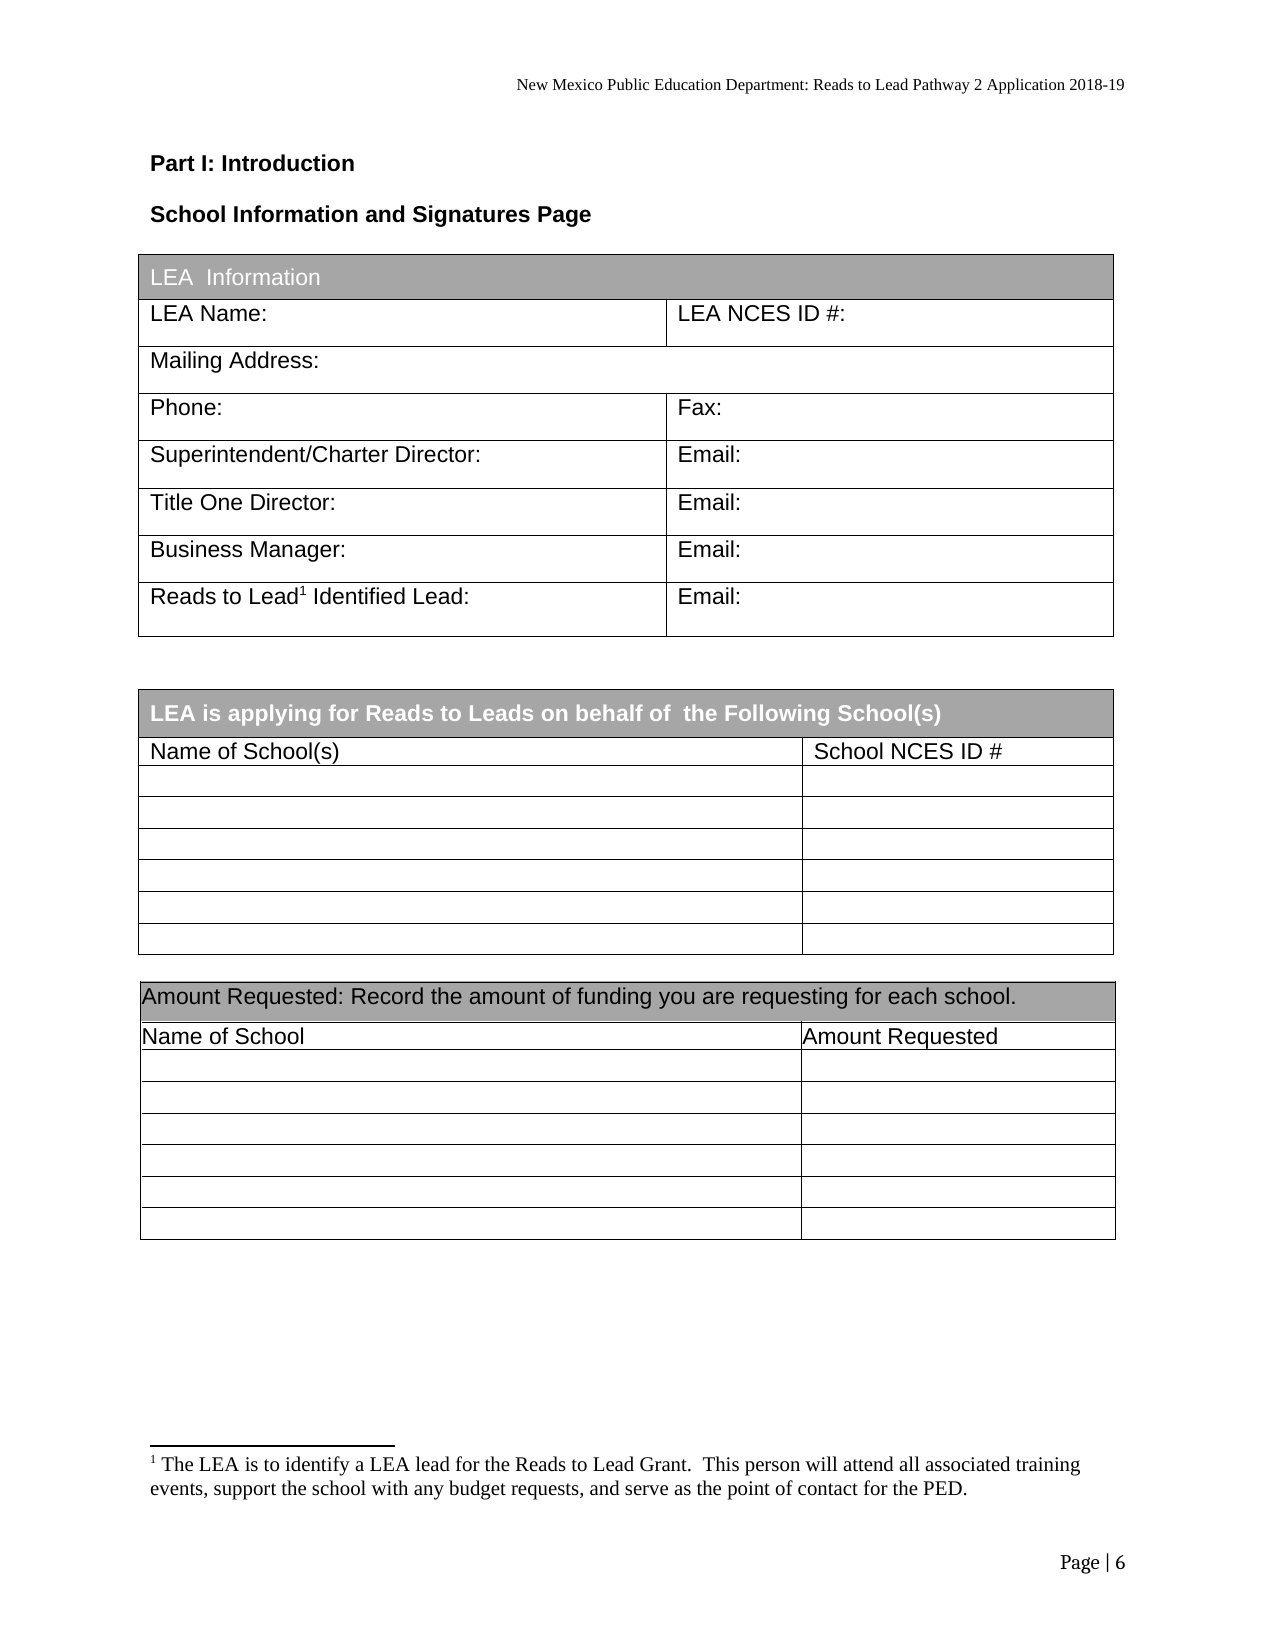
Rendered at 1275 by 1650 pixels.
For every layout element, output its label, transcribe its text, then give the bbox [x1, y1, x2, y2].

table_cell Amount Requested [802, 1023, 1115, 1049]
table_cell [802, 1177, 1115, 1207]
table_cell [139, 766, 802, 796]
table_header LEA is applying for Reads to Leads on behalf of the Following School(s) [139, 690, 1113, 737]
table_cell [802, 1082, 1115, 1112]
table_cell [139, 829, 802, 859]
table_cell Name of School(s) [139, 738, 802, 764]
table_cell [141, 1082, 801, 1112]
table_cell Superintendent/Charter Director: [139, 441, 666, 487]
table_cell [803, 924, 1113, 954]
table_cell [139, 892, 802, 922]
table_cell [141, 1050, 801, 1081]
table_cell [141, 1145, 801, 1176]
table_cell [802, 1208, 1115, 1239]
table_cell LEA Name: [139, 300, 666, 346]
table_cell [802, 1114, 1115, 1144]
table_cell [141, 1208, 801, 1239]
table_header LEA Information [139, 255, 1113, 299]
table_cell Name of School [141, 1023, 801, 1049]
table_cell Email: [667, 583, 1113, 636]
table_cell Title One Director: [139, 489, 666, 535]
table_cell Email: [667, 441, 1113, 487]
table_cell [802, 1050, 1115, 1081]
table_cell [803, 892, 1113, 922]
text School Information and Signatures Page [150, 201, 1125, 227]
table_cell [803, 829, 1113, 859]
table_cell School NCES ID # [803, 738, 1113, 764]
text Part I: Introduction [150, 150, 1125, 176]
table_cell [141, 1114, 801, 1144]
table_cell Fax: [667, 394, 1113, 440]
table_cell Reads to Lead Identified Lead: [139, 583, 666, 636]
table_cell [139, 924, 802, 954]
table_cell [139, 860, 802, 891]
table_cell [803, 860, 1113, 891]
table_cell Phone: [139, 394, 666, 440]
table_header Amount Requested: Record the amount of funding you are requesting for each school. [141, 983, 1115, 1021]
table_cell Business Manager: [139, 536, 666, 582]
table_cell Mailing Address: [139, 347, 1113, 393]
table_cell [803, 766, 1113, 796]
table_cell LEA NCES ID #: [667, 300, 1113, 346]
table_cell Email: [667, 536, 1113, 582]
table_cell [141, 1177, 801, 1207]
table_cell [802, 1145, 1115, 1176]
table_cell [139, 797, 802, 828]
table_cell Email: [667, 489, 1113, 535]
table_cell [803, 797, 1113, 828]
